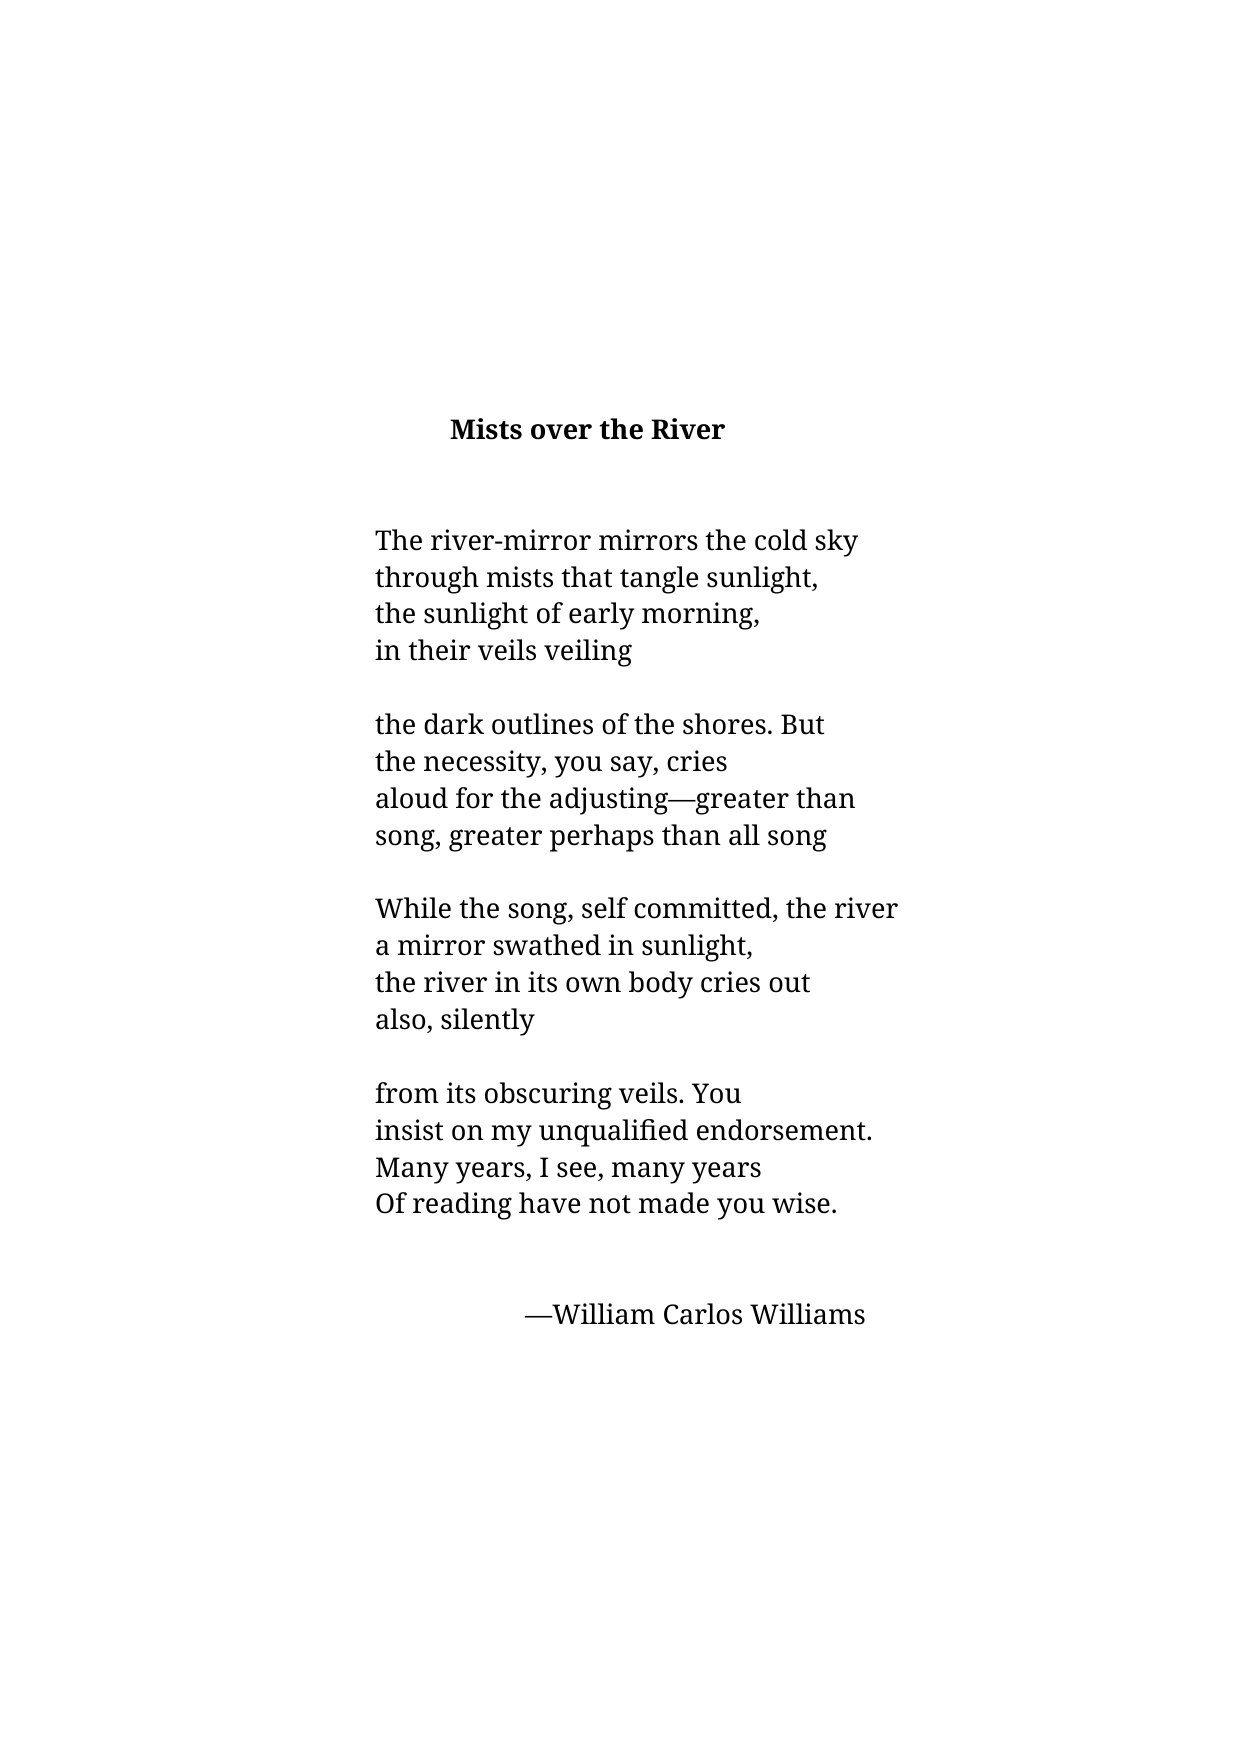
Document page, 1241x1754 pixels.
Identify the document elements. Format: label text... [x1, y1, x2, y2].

text the dark outlines of the shores. But [375, 706, 1035, 742]
text insist on my unqualified endorsement. [375, 1111, 1035, 1148]
text in their veils veiling [375, 632, 1035, 669]
text Of reading have not made you wise. [375, 1185, 1035, 1222]
text aloud for the adjusting—greater than [375, 779, 1035, 816]
text the necessity, you say, cries [375, 742, 1035, 779]
text While the song, self committed, the river [375, 890, 1035, 927]
text Mists over the River [450, 411, 1035, 447]
text the river in its own body cries out [375, 964, 1035, 1001]
text the sunlight of early morning, [375, 595, 1035, 632]
text song, greater perhaps than all song [375, 816, 1035, 853]
text from its obscuring veils. You [375, 1074, 1035, 1111]
text —William Carlos Williams [450, 1296, 1035, 1332]
text a mirror swathed in sunlight, [375, 927, 1035, 964]
text through mists that tangle sunlight, [375, 558, 1035, 595]
text Many years, I see, many years [375, 1148, 1035, 1185]
text The river-mirror mirrors the cold sky [375, 521, 1035, 558]
text also, silently [375, 1001, 1035, 1037]
